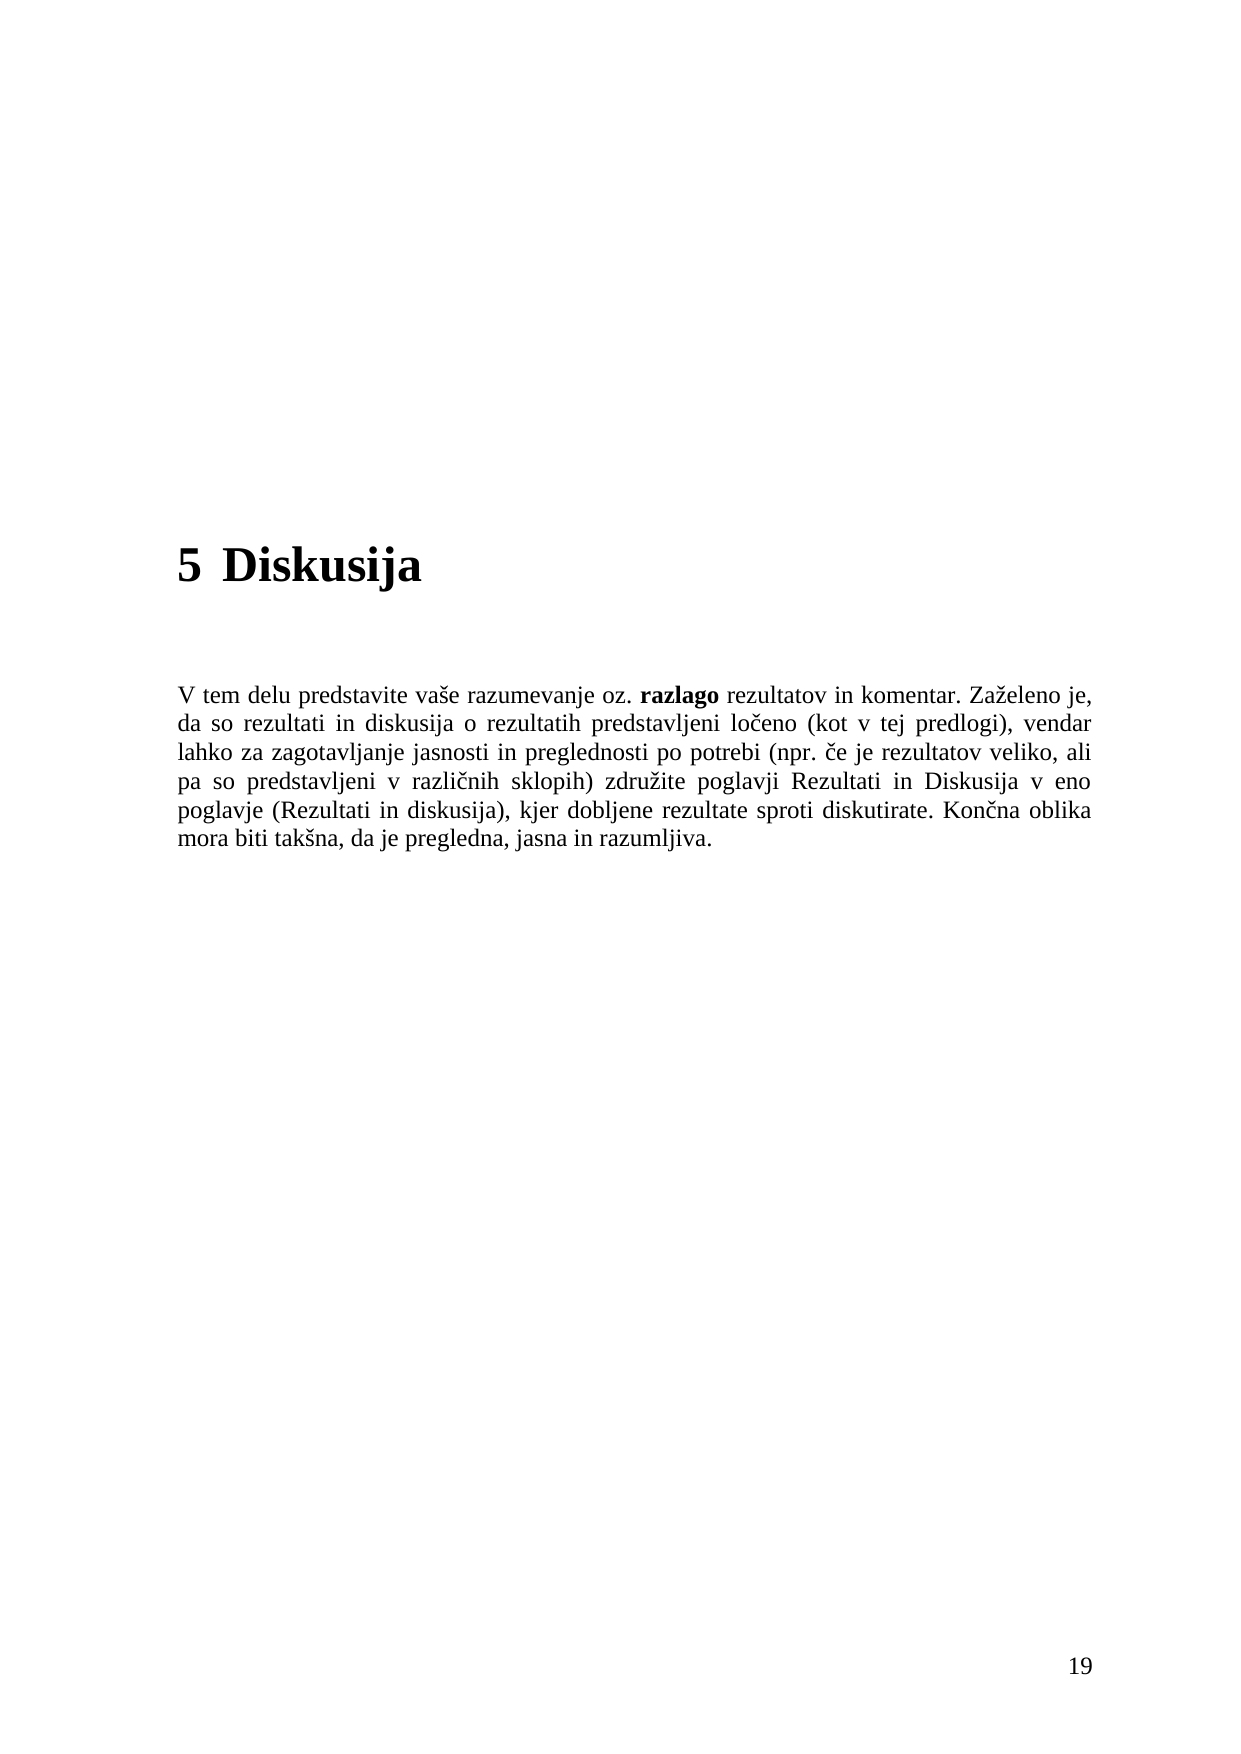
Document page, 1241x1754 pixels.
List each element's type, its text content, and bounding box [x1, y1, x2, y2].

text V tem delu predstavite vaše razumevanje oz. razlago rezultatov in komentar. Zaželeno je, da so rezultati in diskusija o rezultatih predstavljeni ločeno (kot v tej predlogi), vendar lahko za zagotavljanje jasnosti in preglednosti po potrebi (npr. če je rezultatov veliko, ali pa so predstavljeni v različnih sklopih) združite poglavji Rezultati in Diskusija v eno poglavje (Rezultati in diskusija), kjer dobljene rezultate sproti diskutirate. Končna oblika mora biti takšna, da je pregledna, jasna in razumljiva. [177, 680, 1092, 852]
subtitle Diskusija [177, 535, 1092, 592]
